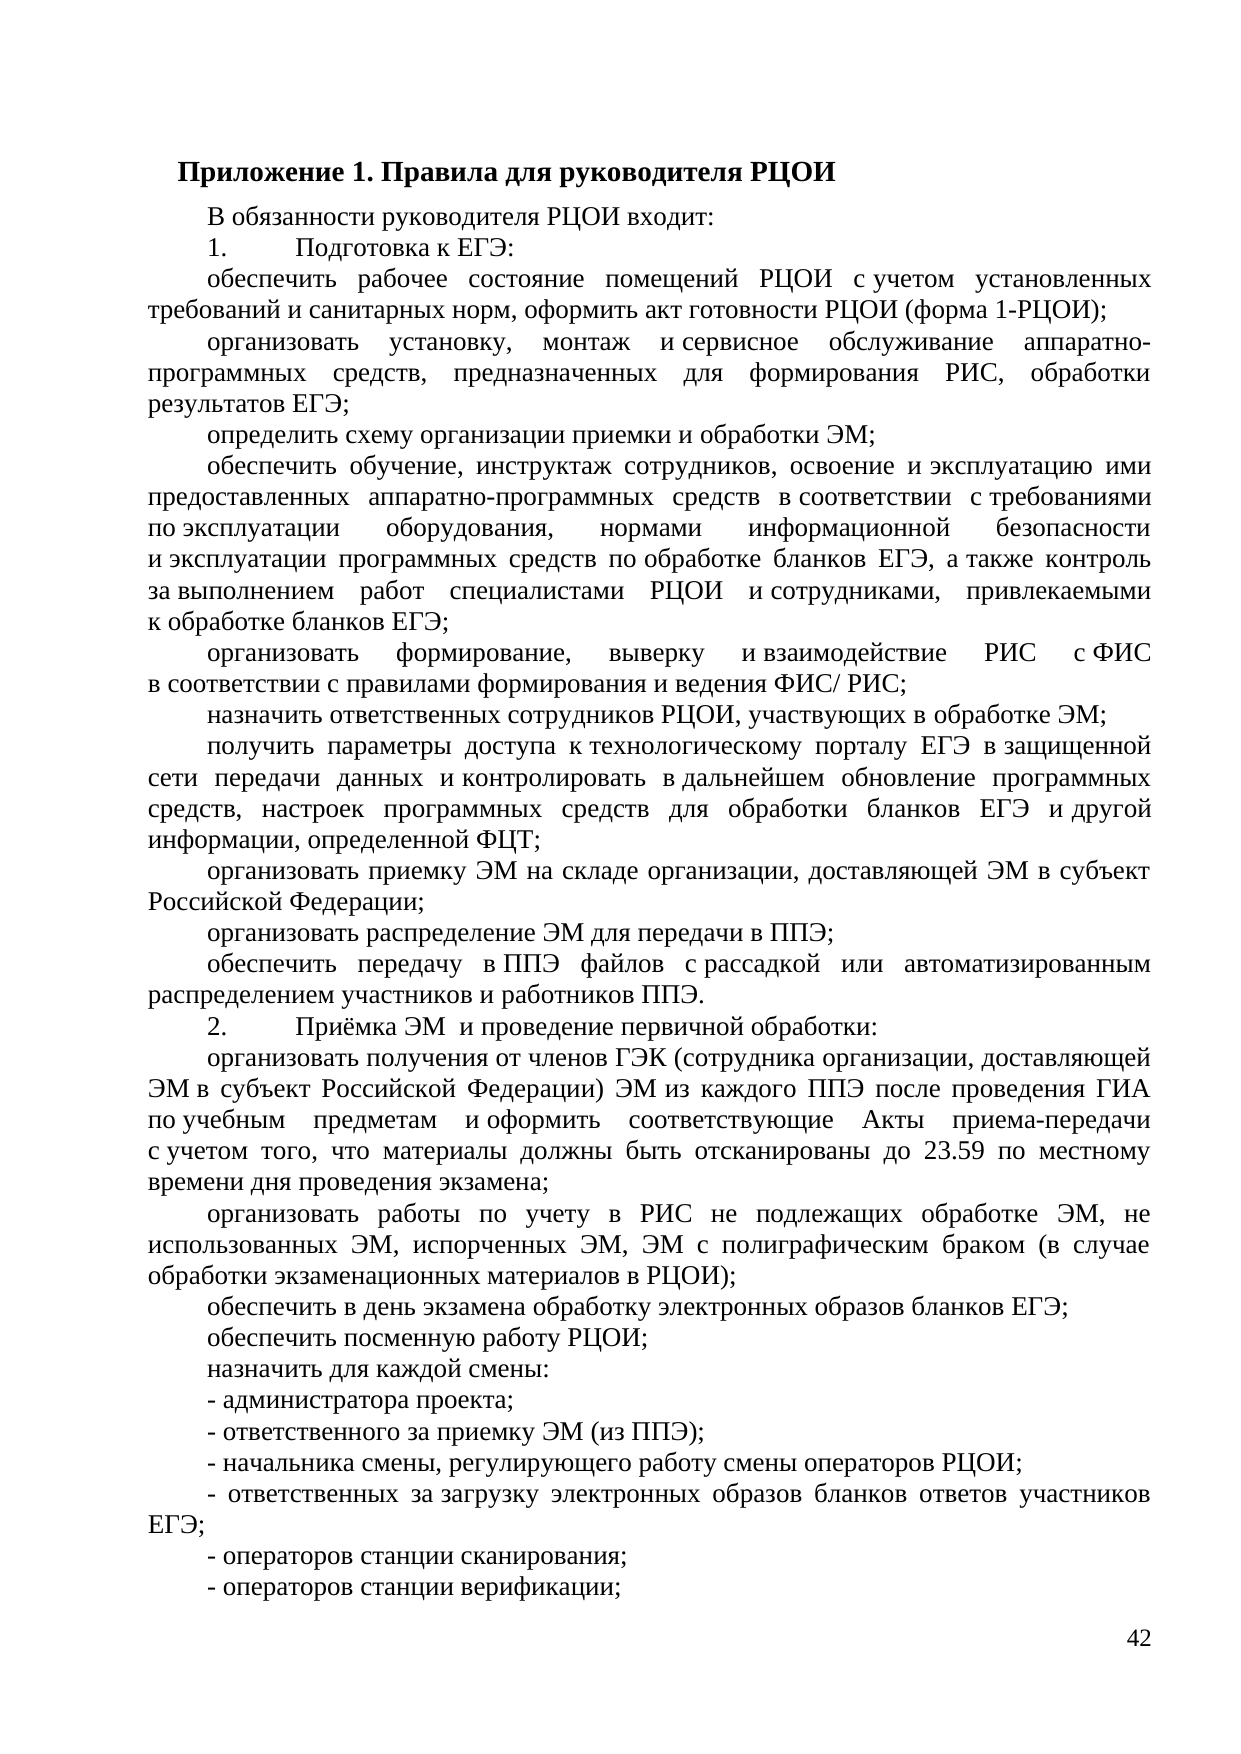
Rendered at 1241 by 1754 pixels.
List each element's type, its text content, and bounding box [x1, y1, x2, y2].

text - ответственного за приемку ЭМ (из ППЭ); [148, 1415, 1152, 1446]
text - операторов станции сканирования; [148, 1539, 1152, 1570]
text организовать приемку ЭМ на складе организации, доставляющей ЭМ в субъект Российской Федерации; [148, 854, 1152, 916]
text В обязанности руководителя РЦОИ входит: [148, 200, 1152, 231]
list организовать установку, монтаж и сервисное обслуживание аппаратно-программных средств, предназначенных для формирования РИС, обработки результатов ЕГЭ; [148, 324, 1152, 418]
list Приёмка ЭМ и проведение первичной обработки: [148, 1010, 1152, 1041]
text обеспечить рабочее состояние помещений РЦОИ с учетом установленных требований и санитарных норм, оформить акт готовности РЦОИ (форма 1-РЦОИ); [148, 262, 1152, 324]
text - ответственных за загрузку электронных образов бланков ответов участников ЕГЭ; [148, 1477, 1152, 1539]
list Подготовка к ЕГЭ: [148, 231, 1152, 262]
text организовать работы по учету в РИС не подлежащих обработке ЭМ, не использованных ЭМ, испорченных ЭМ, ЭМ с полиграфическим браком (в случае обработки экзаменационных материалов в РЦОИ); [148, 1197, 1152, 1290]
text назначить ответственных сотрудников РЦОИ, участвующих в обработке ЭМ; [148, 698, 1152, 729]
text организовать распределение ЭМ для передачи в ППЭ; [148, 916, 1152, 947]
text обеспечить посменную работу РЦОИ; [148, 1321, 1152, 1352]
text обеспечить в день экзамена обработку электронных образов бланков ЕГЭ; [148, 1290, 1152, 1321]
text - операторов станции верификации; [148, 1570, 1152, 1602]
text обеспечить передачу в ППЭ файлов с рассадкой или автоматизированным распределением участников и работников ППЭ. [148, 947, 1152, 1010]
text организовать формирование, выверку и взаимодействие РИС с ФИС в соответствии с правилами формирования и ведения ФИС/ РИС; [148, 636, 1152, 698]
text обеспечить обучение, инструктаж сотрудников, освоение и эксплуатацию ими предоставленных аппаратно-программных средств в соответствии с требованиями по эксплуатации оборудования, нормами информационной безопасности и эксплуатации программных средств по обработке бланков ЕГЭ, а также контроль за выполнением работ специалистами РЦОИ и сотрудниками, привлекаемыми к обработке бланков ЕГЭ; [148, 449, 1152, 636]
text - начальника смены, регулирующего работу смены операторов РЦОИ; [148, 1446, 1152, 1477]
subtitle Приложение 1. Правила для руководителя РЦОИ [177, 154, 1152, 187]
text - администратора проекта; [148, 1383, 1152, 1415]
text получить параметры доступа к технологическому порталу ЕГЭ в защищенной сети передачи данных и контролировать в дальнейшем обновление программных средств, настроек программных средств для обработки бланков ЕГЭ и другой информации, определенной ФЦТ; [148, 729, 1152, 854]
text определить схему организации приемки и обработки ЭМ; [148, 418, 1152, 449]
text организовать получения от членов ГЭК (сотрудника организации, доставляющей ЭМ в субъект Российской Федерации) ЭМ из каждого ППЭ после проведения ГИА по учебным предметам и оформить соответствующие Акты приема-передачи с учетом того, что материалы должны быть отсканированы до 23.59 по местному времени дня проведения экзамена; [148, 1041, 1152, 1197]
text назначить для каждой смены: [148, 1352, 1152, 1383]
